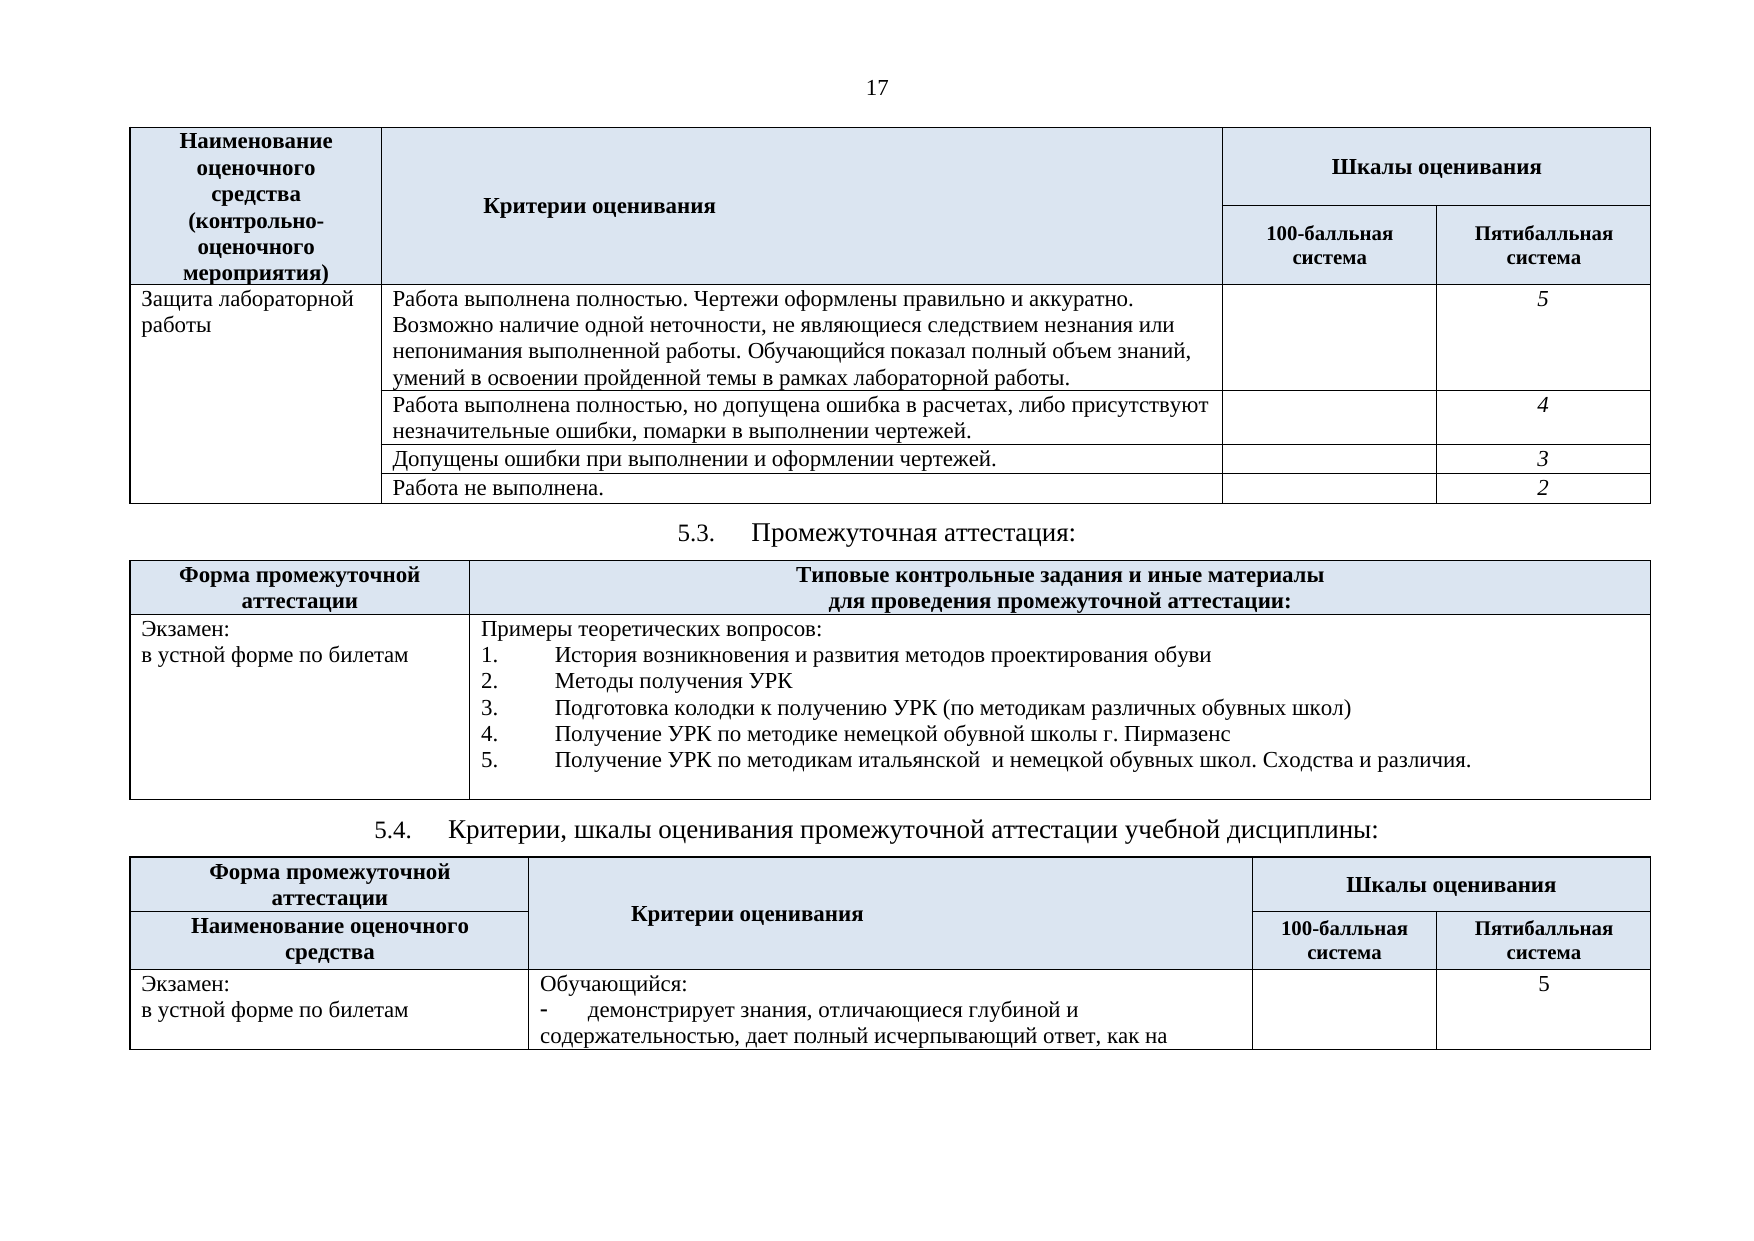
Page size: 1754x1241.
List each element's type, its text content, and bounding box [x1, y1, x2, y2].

table_cell Защита лабораторной работы [131, 285, 381, 503]
table_header Форма промежуточной аттестации [131, 561, 469, 614]
table_cell 4 [1437, 391, 1650, 444]
subtitle Критерии, шкалы оценивания промежуточной аттестации учебной дисциплины: [118, 813, 1636, 844]
table_header Форма промежуточной аттестации [131, 858, 528, 911]
table_cell [1223, 474, 1436, 503]
subtitle Промежуточная аттестация: [118, 516, 1636, 547]
table_cell Пятибалльная система [1437, 206, 1650, 284]
table_header Шкалы оценивания [1253, 858, 1650, 911]
table_cell 2 [1437, 474, 1650, 503]
table_cell Допущены ошибки при выполнении и оформлении чертежей. [382, 445, 1222, 473]
table_header Критерии оценивания [529, 858, 1252, 969]
table_cell 3 [1437, 445, 1650, 473]
table_cell Работа выполнена полностью, но допущена ошибка в расчетах, либо присутствуют незначительные ошибки, помарки в выполнении чертежей. [382, 391, 1222, 444]
table_header Шкалы оценивания [1223, 128, 1650, 205]
table_cell [1253, 970, 1436, 1049]
table_cell 5 [1437, 970, 1650, 1049]
table_cell Работа не выполнена. [382, 474, 1222, 503]
table_cell 100-балльная система [1253, 912, 1436, 969]
table_cell Примеры теоретических вопросов: 1. История возникновения и развития методов проектирования обуви 2. Методы получения УРК 3. Подготовка колодки к получению УРК (по методикам различных обувных школ) 4. Получение УРК по методике немецкой обувной школы г. Пирмазенс 5. Получение УРК по методикам итальянской и немецкой обувных школ. Сходства и различия. [470, 615, 1650, 799]
table_cell [1223, 445, 1436, 473]
table_cell 5 [1437, 285, 1650, 390]
table_cell 100-балльная система [1223, 206, 1436, 284]
table_cell Экзамен: в устной форме по билетам [131, 615, 469, 799]
table_header Критерии оценивания [382, 128, 1222, 284]
table_cell [1223, 285, 1436, 390]
table_header Типовые контрольные задания и иные материалы для проведения промежуточной аттестации: [470, 561, 1650, 614]
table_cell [529, 970, 1252, 1049]
table_cell Наименование оценочного средства [131, 912, 528, 969]
table_header Наименование оценочного средства (контрольно-оценочного мероприятия) [131, 128, 381, 284]
table_cell [1223, 391, 1436, 444]
table_cell Пятибалльная система [1437, 912, 1650, 969]
table_cell Работа выполнена полностью. Чертежи оформлены правильно и аккуратно. Возможно наличие одной неточности, не являющиеся следствием незнания или непонимания выполненной работы. Обучающийся показал полный объем знаний, умений в освоении пройденной темы в рамках лабораторной работы. [382, 285, 1222, 390]
table_cell Экзамен: в устной форме по билетам [131, 970, 528, 1049]
